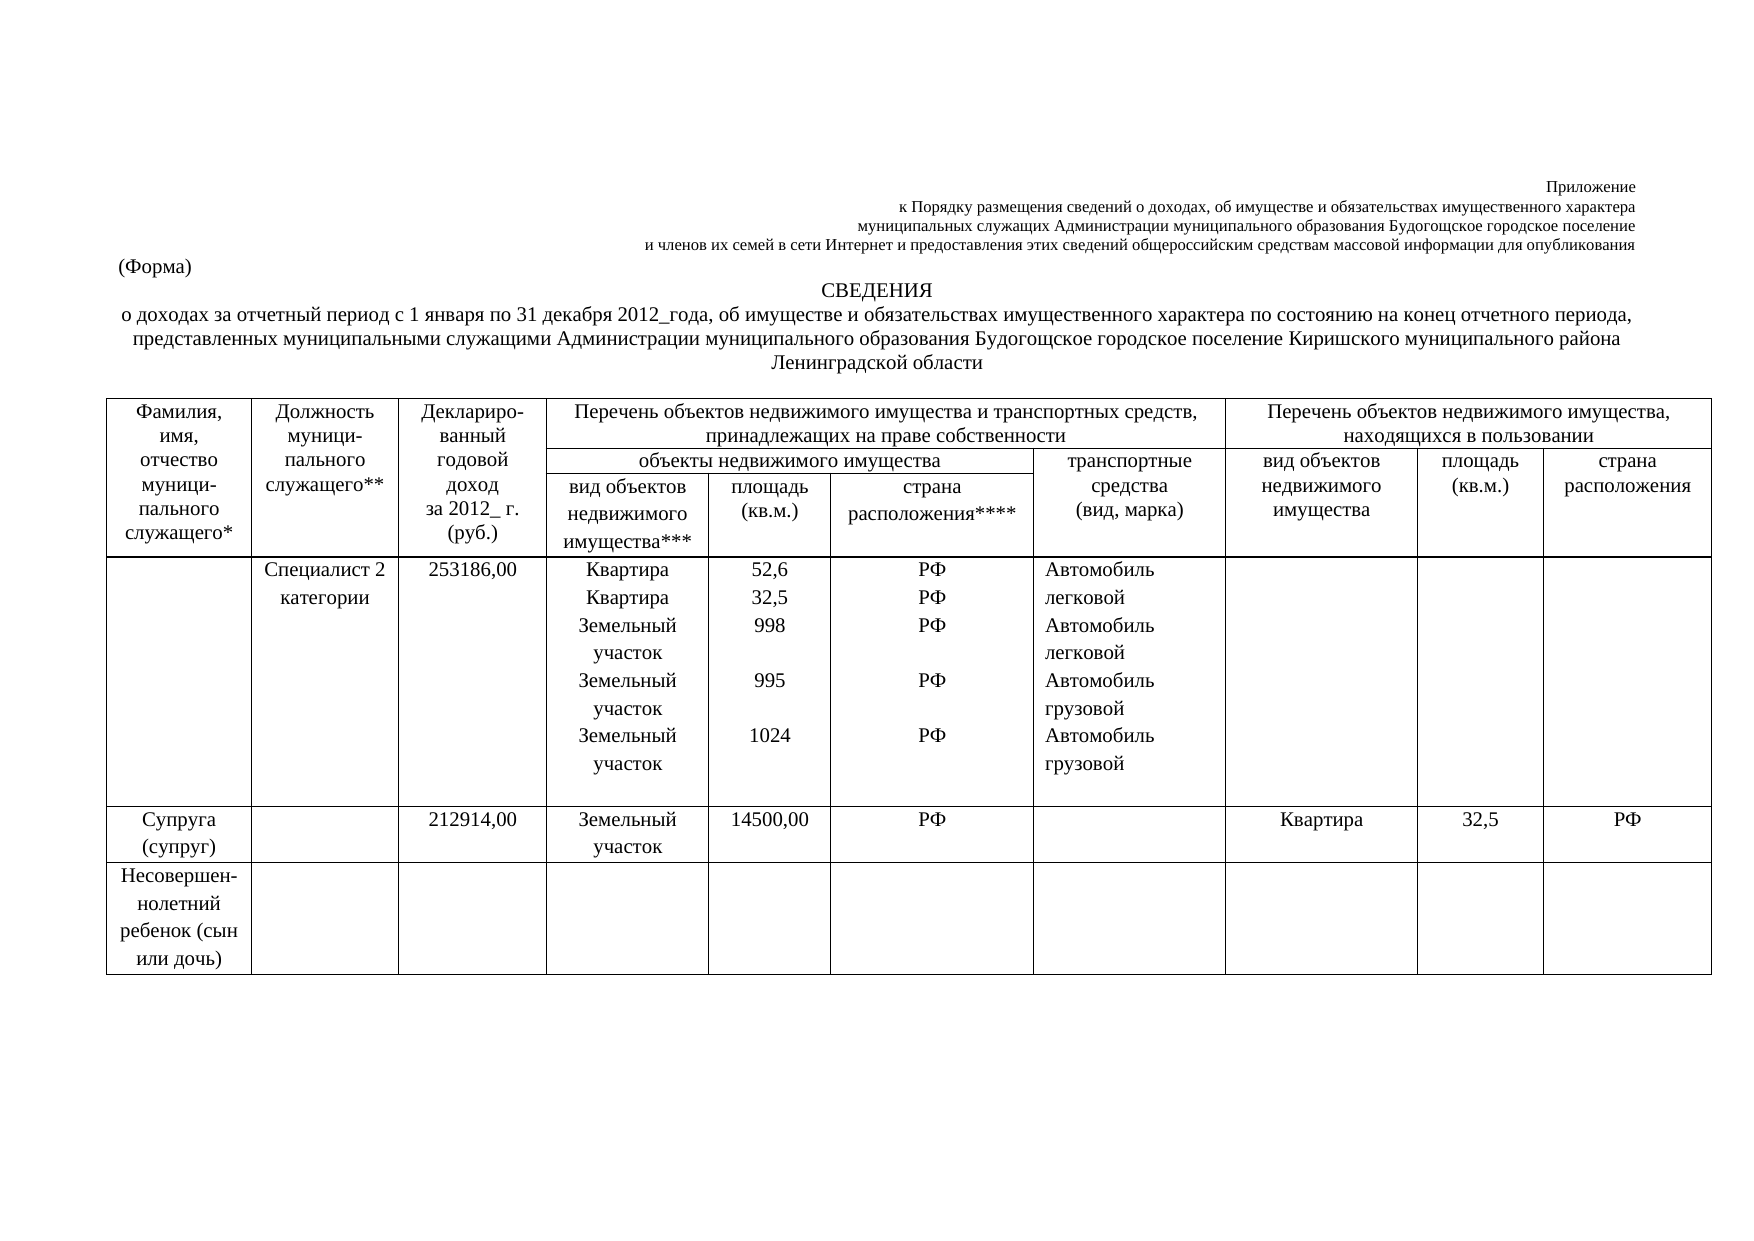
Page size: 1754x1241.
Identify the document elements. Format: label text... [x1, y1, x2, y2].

table_header Деклариро-ванный годовой доход за 2012_ г. (руб.) [399, 399, 546, 556]
table_cell площадь (кв.м.) [709, 474, 830, 556]
table_cell [1034, 863, 1225, 973]
table_cell РФ РФ РФ РФ РФ [831, 558, 1033, 806]
table_header Перечень объектов недвижимого имущества и транспортных средств, принадлежащих на праве собственности [547, 399, 1225, 447]
table_cell [1544, 558, 1711, 806]
table_cell 52,6 32,5 998 995 1024 [709, 558, 830, 806]
table_cell РФ [1544, 807, 1711, 862]
table_cell [252, 807, 398, 862]
text и членов их семей в сети Интернет и предоставления этих сведений общероссийским средствам массовой информации для опубликования [118, 235, 1636, 254]
table_cell Квартира [1226, 807, 1417, 862]
text о доходах за отчетный период с 1 января по 31 декабря 2012_года, об имуществе и обязательствах имущественного характера по состоянию на конец отчетного периода, представленных муниципальными служащими Администрации муниципального образования Будогощское городское поселение Киришского муниципального района Ленинградской области [118, 302, 1636, 374]
table_cell [252, 863, 398, 973]
table_cell [1034, 807, 1225, 862]
table_cell [831, 863, 1033, 973]
table_cell Земельный участок [547, 807, 708, 862]
text муниципальных служащих Администрации муниципального образования Будогощское городское поселение [118, 216, 1636, 235]
table_cell [1226, 863, 1417, 973]
table_cell площадь (кв.м.) [1418, 449, 1543, 556]
table_cell транспортные средства (вид, марка) [1034, 449, 1225, 556]
table_cell [399, 863, 546, 973]
table_cell страна расположения [1544, 449, 1711, 556]
table_cell РФ [831, 807, 1033, 862]
table_cell 14500,00 [709, 807, 830, 862]
table_cell 212914,00 [399, 807, 546, 862]
table_cell 32,5 [1418, 807, 1543, 862]
table_header Должность муници-пального служащего** [252, 399, 398, 556]
text СВЕДЕНИЯ [118, 278, 1636, 302]
table_cell Супруга (супруг) [107, 807, 251, 862]
table_cell [1226, 558, 1417, 806]
table_cell объекты недвижимого имущества [547, 449, 1033, 472]
table_cell Квартира Квартира Земельный участок Земельный участок Земельный участок [547, 558, 708, 806]
table_header Перечень объектов недвижимого имущества, находящихся в пользовании [1226, 399, 1711, 447]
table_cell [709, 863, 830, 973]
text к Порядку размещения сведений о доходах, об имуществе и обязательствах имущественного характера [118, 196, 1636, 216]
table_cell [1544, 863, 1711, 973]
table_cell Автомобиль легковой Автомобиль легковой Автомобиль грузовой Автомобиль грузовой [1034, 558, 1225, 806]
table_cell страна расположения**** [831, 474, 1033, 556]
text (Форма) [118, 254, 1636, 278]
text Приложение [118, 177, 1636, 196]
table_cell 253186,00 [399, 558, 546, 806]
table_cell [1418, 863, 1543, 973]
table_cell [1418, 558, 1543, 806]
table_cell Несовершен-нолетний ребенок (сын или дочь) [107, 863, 251, 973]
table_header Фамилия, имя, отчество муници-пального служащего* [107, 399, 251, 556]
table_cell вид объектов недвижимого имущества [1226, 449, 1417, 556]
table_cell вид объектов недвижимого имущества*** [547, 474, 708, 556]
table_cell [547, 863, 708, 973]
table_cell [107, 558, 251, 806]
table_cell Специалист 2 категории [252, 558, 398, 806]
